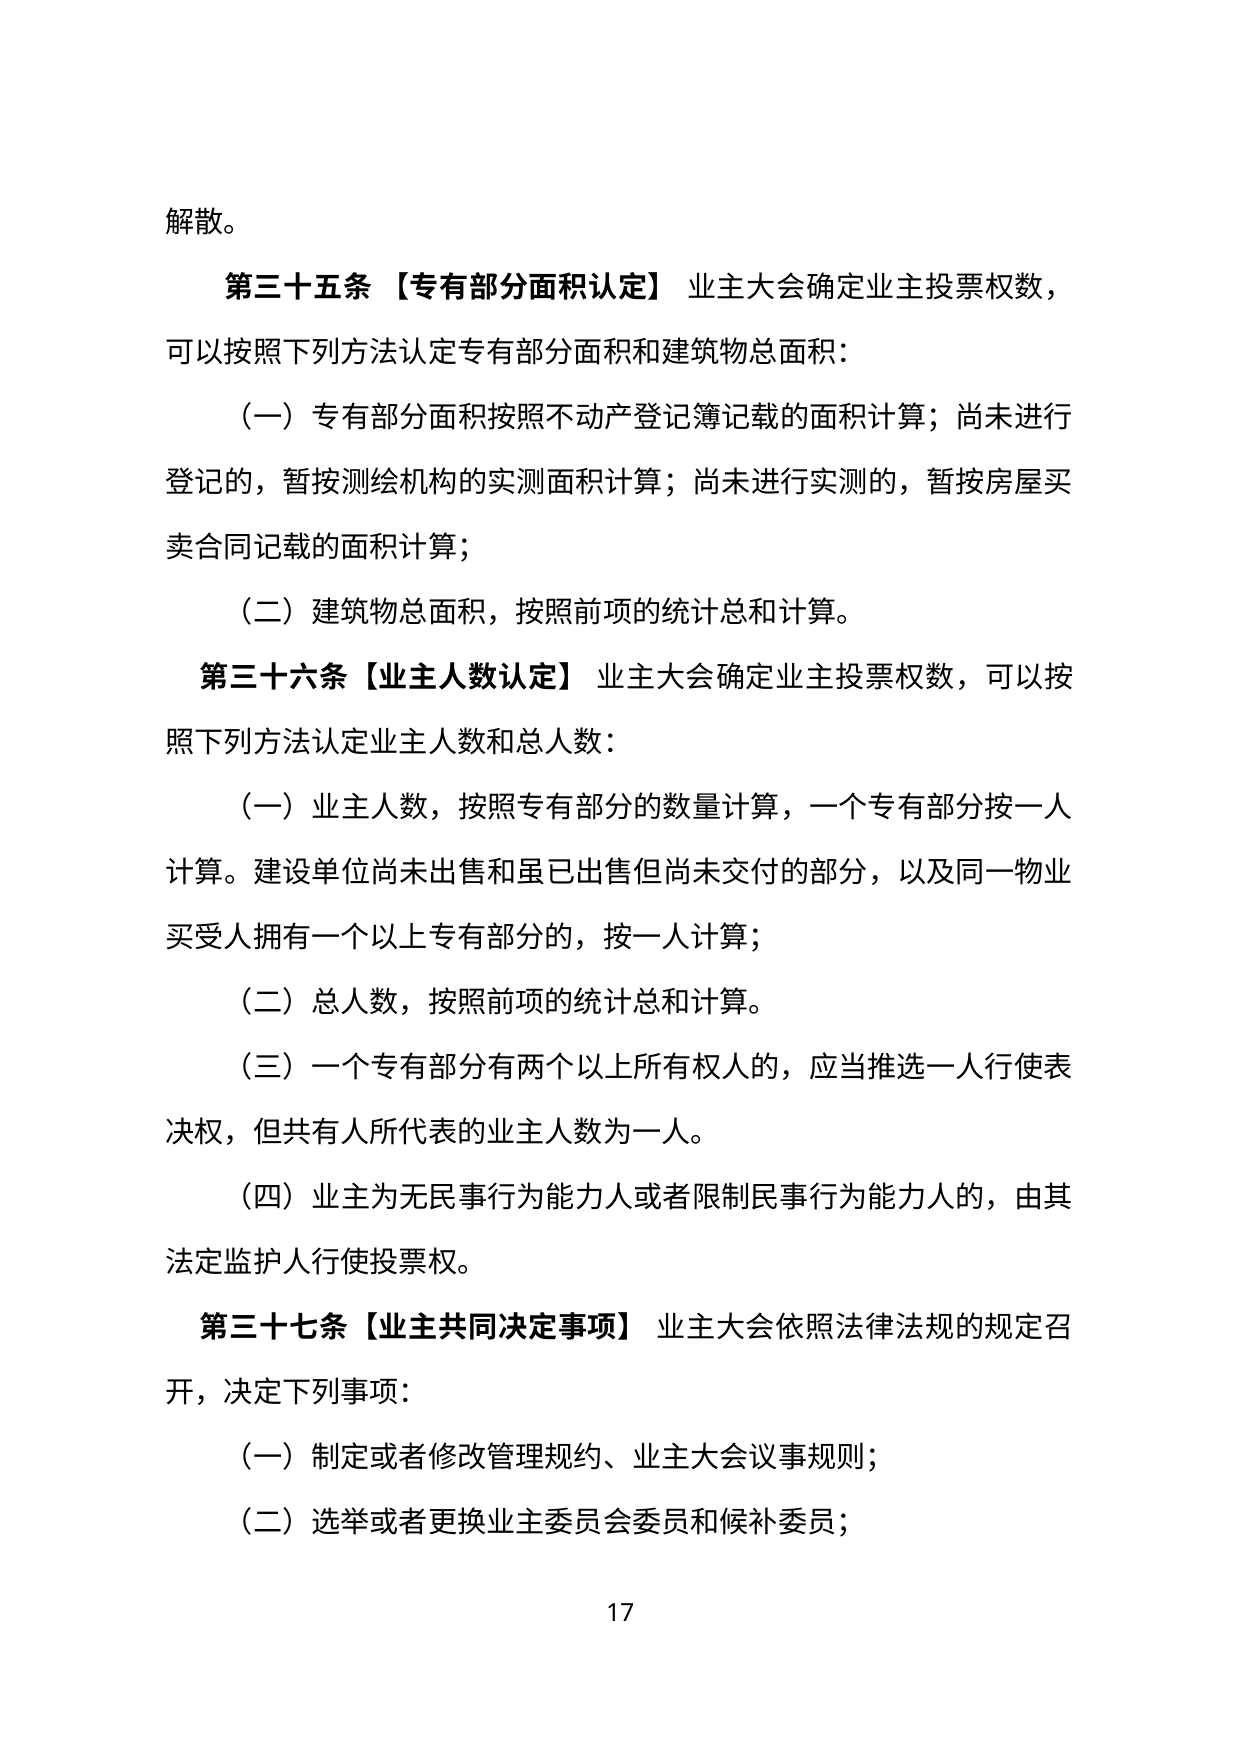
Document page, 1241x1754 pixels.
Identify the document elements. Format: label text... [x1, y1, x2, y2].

text （三）一个专有部分有两个以上所有权人的，应当推选一人行使表决权，但共有人所代表的业主人数为一人。 [165, 1032, 1075, 1162]
text （一）制定或者修改管理规约、业主大会议事规则； [165, 1422, 1075, 1487]
subtitle 第三十六条【业主人数认定】 业主大会确定业主投票权数，可以按照下列方法认定业主人数和总人数： [165, 642, 1075, 772]
subtitle 第三十七条【业主共同决定事项】 业主大会依照法律法规的规定召开，决定下列事项： [165, 1292, 1075, 1422]
text （二）总人数，按照前项的统计总和计算。 [165, 967, 1075, 1032]
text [165, 187, 1075, 252]
text （一）专有部分面积按照不动产登记簿记载的面积计算；尚未进行登记的，暂按测绘机构的实测面积计算；尚未进行实测的，暂按房屋买卖合同记载的面积计算； [165, 382, 1075, 577]
text 第三十五条 【专有部分面积认定】 业主大会确定业主投票权数，可以按照下列方法认定专有部分面积和建筑物总面积： [165, 252, 1075, 382]
text （二）选举或者更换业主委员会委员和候补委员； [165, 1487, 1075, 1552]
text （四）业主为无民事行为能力人或者限制民事行为能力人的，由其法定监护人行使投票权。 [165, 1162, 1075, 1292]
text （一）业主人数，按照专有部分的数量计算，一个专有部分按一人计算。建设单位尚未出售和虽已出售但尚未交付的部分，以及同一物业买受人拥有一个以上专有部分的，按一人计算； [165, 772, 1075, 967]
text （二）建筑物总面积，按照前项的统计总和计算。 [165, 577, 1075, 642]
